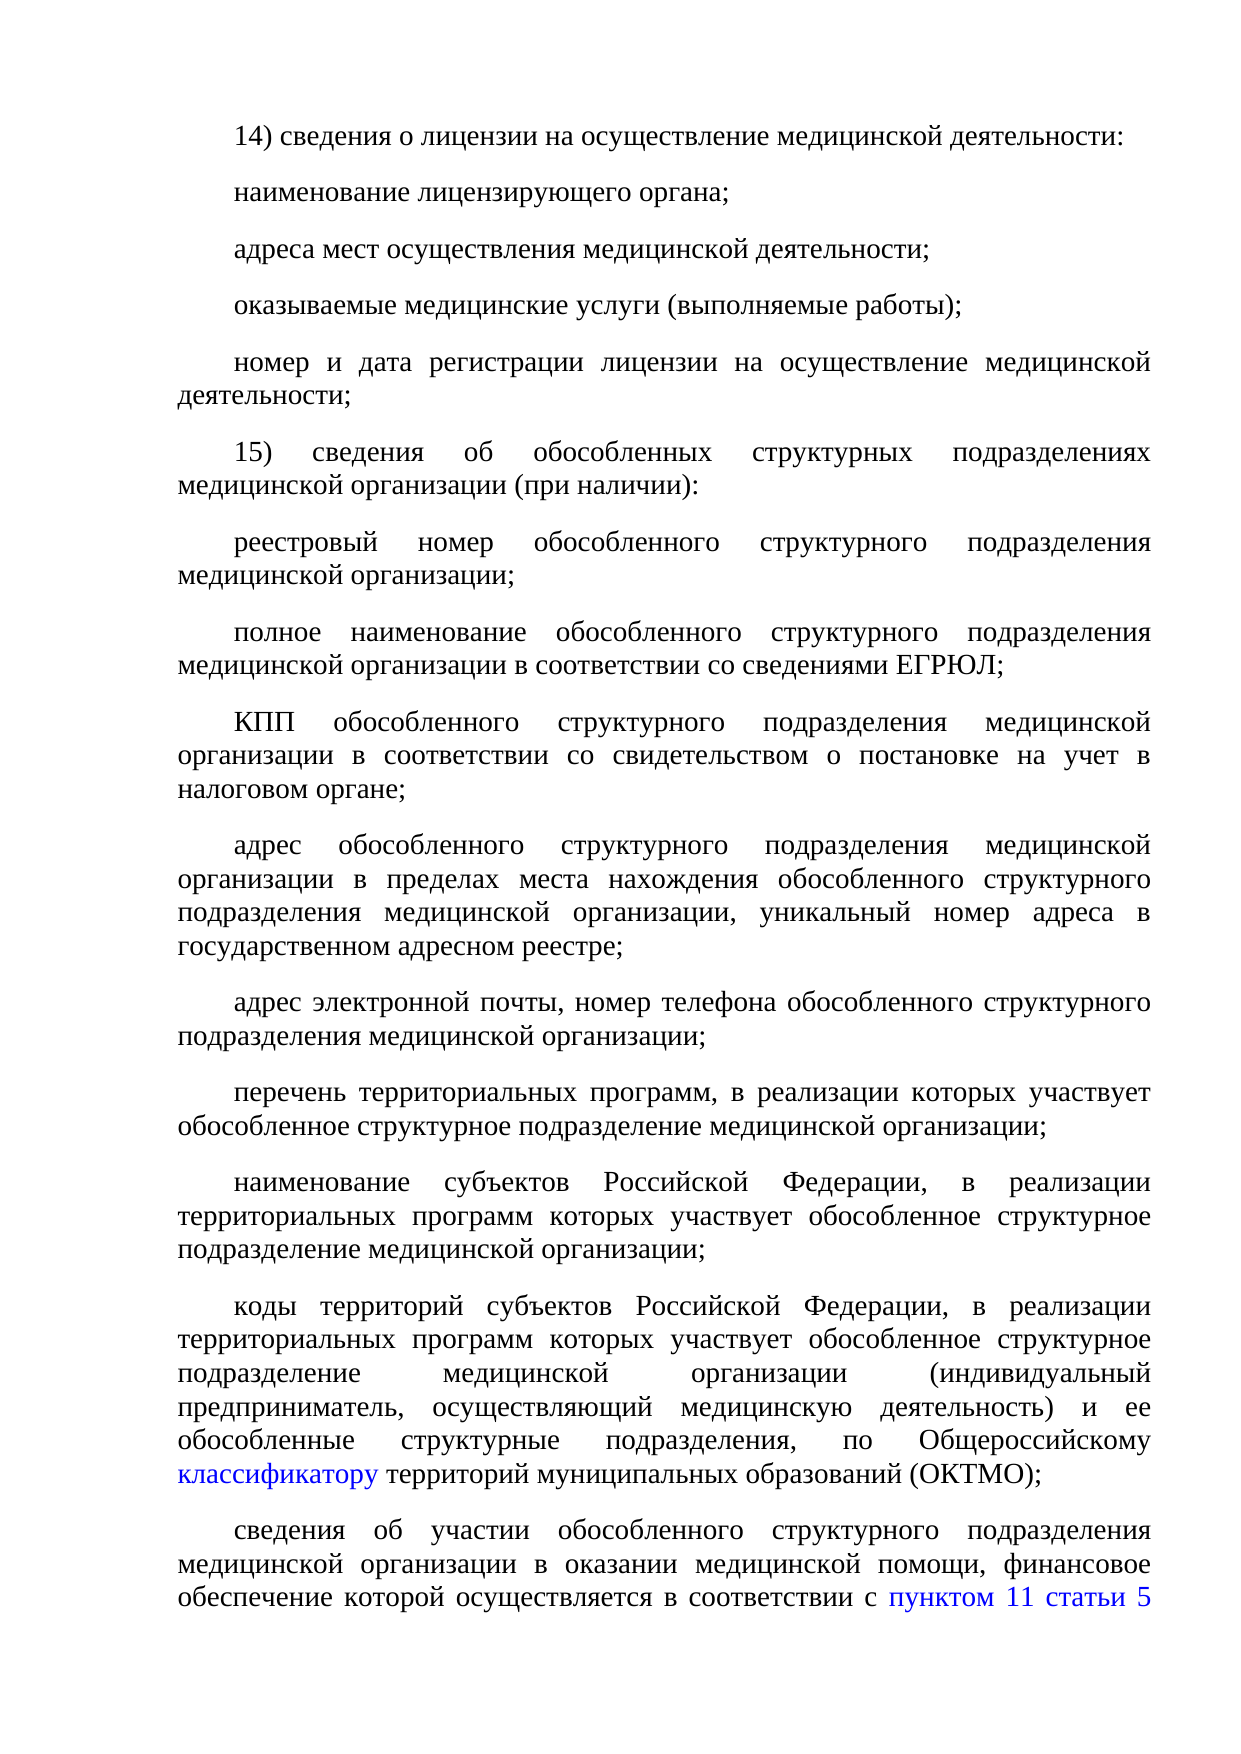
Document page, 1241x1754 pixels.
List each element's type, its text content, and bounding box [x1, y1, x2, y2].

text полное наименование обособленного структурного подразделения медицинской организации в соответствии со сведениями ЕГРЮЛ; [177, 614, 1152, 681]
text 15) сведения об обособленных структурных подразделениях медицинской организации (при наличии): [177, 434, 1152, 501]
text наименование лицензирующего органа; [177, 174, 1152, 208]
text адрес электронной почты, номер телефона обособленного структурного подразделения медицинской организации; [177, 984, 1152, 1052]
text адреса мест осуществления медицинской деятельности; [177, 231, 1152, 264]
text 14) сведения о лицензии на осуществление медицинской деятельности: [177, 118, 1152, 152]
text оказываемые медицинские услуги (выполняемые работы); [177, 287, 1152, 321]
text номер и дата регистрации лицензии на осуществление медицинской деятельности; [177, 344, 1152, 411]
text адрес обособленного структурного подразделения медицинской организации в пределах места нахождения обособленного структурного подразделения медицинской организации, уникальный номер адреса в государственном адресном реестре; [177, 827, 1152, 962]
text перечень территориальных программ, в реализации которых участвует обособленное структурное подразделение медицинской организации; [177, 1074, 1152, 1142]
text коды территорий субъектов Российской Федерации, в реализации территориальных программ которых участвует обособленное структурное подразделение медицинской организации (индивидуальный предприниматель, осуществляющий медицинскую деятельность) и ее обособленные структурные подразделения, по Общероссийскому классификатору территорий муниципальных образований (ОКТМО); [177, 1288, 1152, 1489]
text КПП обособленного структурного подразделения медицинской организации в соответствии со свидетельством о постановке на учет в налоговом органе; [177, 704, 1152, 804]
text наименование субъектов Российской Федерации, в реализации территориальных программ которых участвует обособленное структурное подразделение медицинской организации; [177, 1164, 1152, 1265]
text реестровый номер обособленного структурного подразделения медицинской организации; [177, 524, 1152, 591]
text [177, 1512, 1152, 1613]
